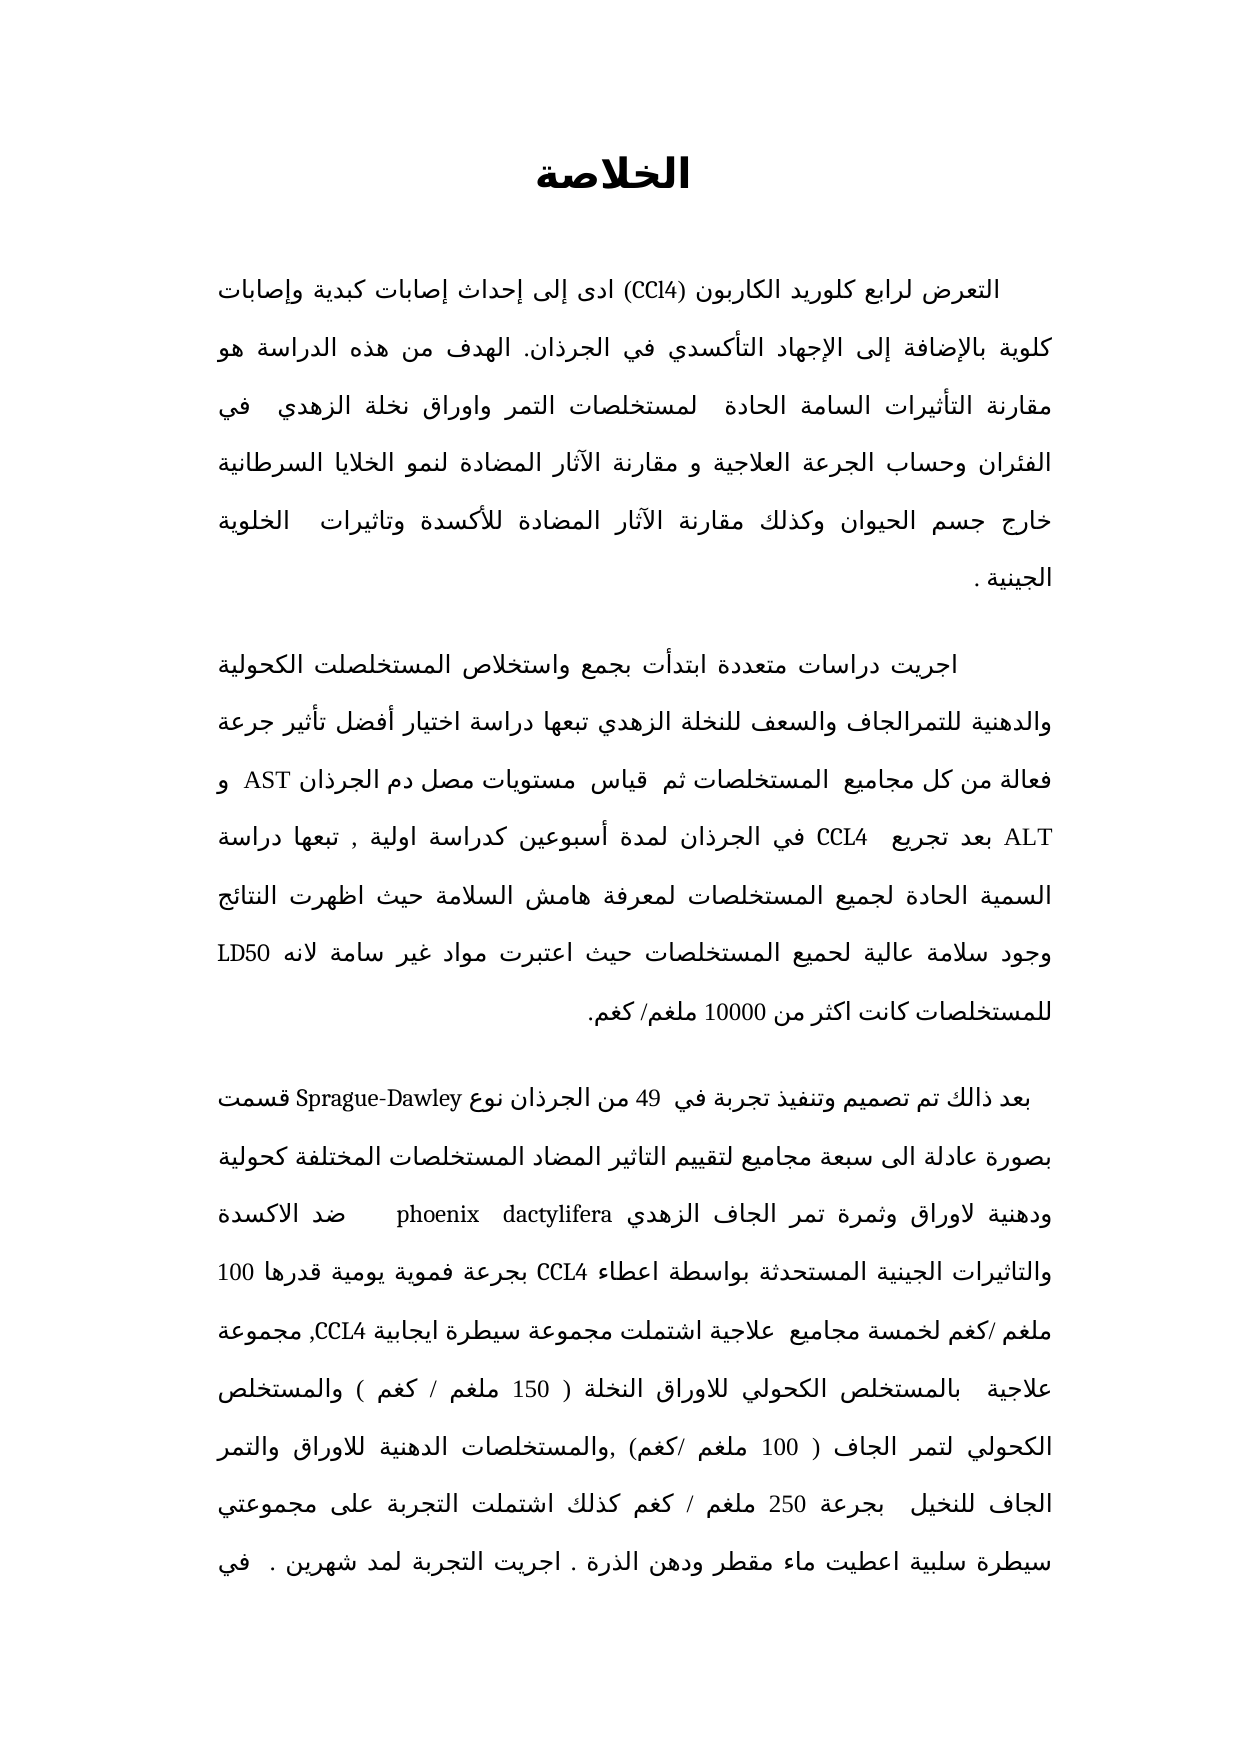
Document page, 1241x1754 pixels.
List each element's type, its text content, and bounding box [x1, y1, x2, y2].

text الخلاصة [187, 150, 1053, 198]
text اجريت دراسات متعددة ابتدأت بجمع واستخلاص المستخلصلت الكحولية والدهنية للتمرالجاف والسعف للنخلة الزهدي تبعها دراسة اختيار أفضل تأثير جرعة فعالة من كل مجاميع المستخلصات ثم قياس مستويات مصل دم الجرذان AST و ALT بعد تجريع CCL4 في الجرذان لمدة أسبوعين كدراسة اولية , تبعها دراسة السمية الحادة لجميع المستخلصات لمعرفة هامش السلامة حيث اظهرت النتائج وجود سلامة عالية لحميع المستخلصات حيث اعتبرت مواد غير سامة لانه LD50 للمستخلصات كانت اكثر من 10000 ملغم/ كغم. [217, 650, 1082, 1025]
text التعرض لرابع كلوريد الكاربون (CCl4) ادى إلى إحداث إصابات كبدية وإصابات كلوية بالإضافة إلى الإجهاد التأكسدي في الجرذان. الهدف من هذه الدراسة هو مقارنة التأثيرات السامة الحادة لمستخلصات التمر واوراق نخلة الزهدي في الفئران وحساب الجرعة العلاجية و مقارنة الآثار المضادة لنمو الخلايا السرطانية خارج جسم الحيوان وكذلك مقارنة الآثار المضادة للأكسدة وتاثيرات الخلوية الجينية . [217, 275, 1082, 592]
